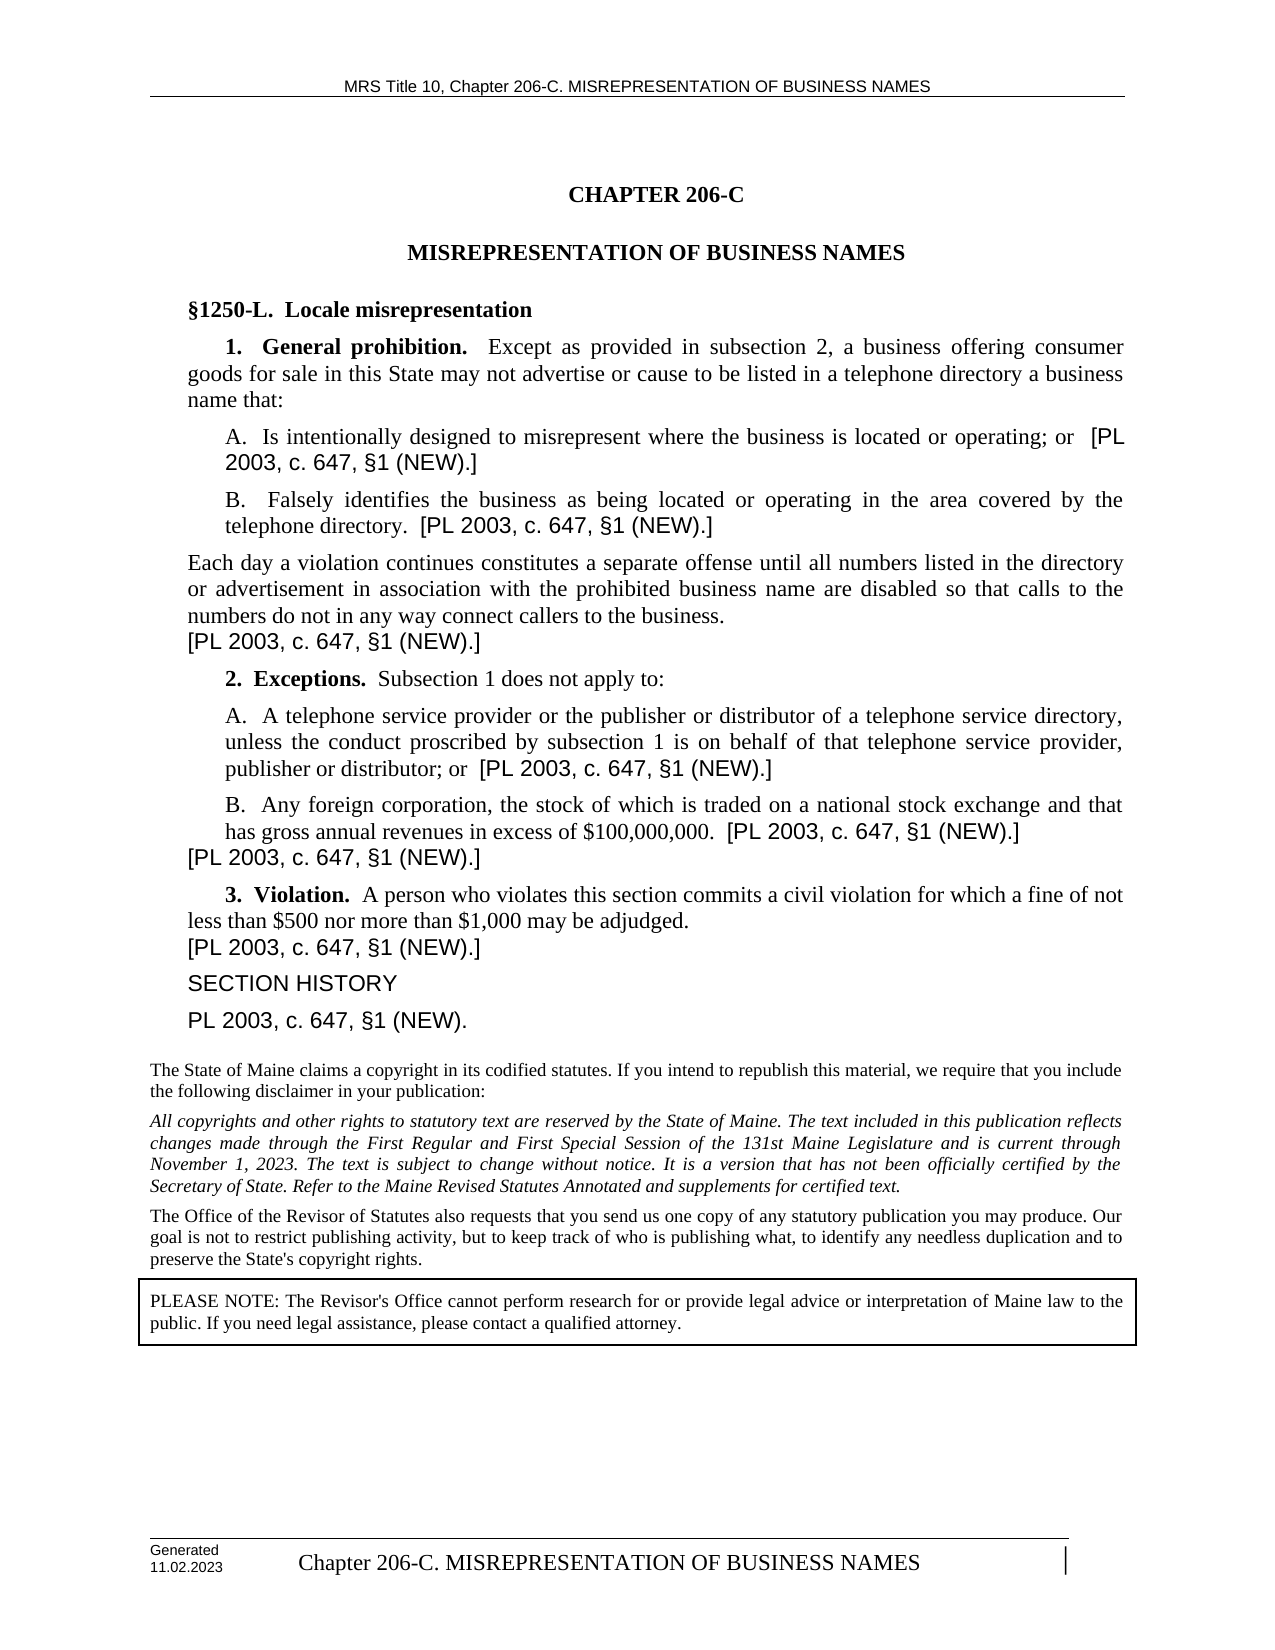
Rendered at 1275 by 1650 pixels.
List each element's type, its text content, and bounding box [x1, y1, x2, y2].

text B. Any foreign corporation, the stock of which is traded on a national stock exchange and that has gross annual revenues in excess of $100,000,000. [PL 2003, c. 647, §1 (NEW).] [225, 791, 1125, 844]
text [PL 2003, c. 647, §1 (NEW).] [187, 844, 1125, 871]
text §1250-L. Locale misrepresentation [187, 296, 1125, 323]
text 1. General prohibition. Except as provided in subsection 2, a business offering consumer goods for sale in this State may not advertise or cause to be listed in a telephone directory a business name that: [187, 333, 1125, 412]
text 3. Violation. A person who violates this section commits a civil violation for which a fine of not less than $500 nor more than $1,000 may be adjudged. [187, 881, 1125, 934]
text [PL 2003, c. 647, §1 (NEW).] [187, 628, 1125, 654]
text The State of Maine claims a copyright in its codified statutes. If you intend to republish this material, we require that you include the following disclaimer in your publication: [150, 1058, 1125, 1102]
text SECTION HISTORY [187, 970, 1125, 997]
text MISREPRESENTATION OF BUSINESS NAMES [187, 239, 1125, 265]
text PLEASE NOTE: The Revisor's Office cannot perform research for or provide legal advice or interpretation of Maine law to the public. If you need legal assistance, please contact a qualified attorney. [140, 1280, 1135, 1344]
text PL 2003, c. 647, §1 (NEW). [187, 1007, 1125, 1033]
text Each day a violation continues constitutes a separate offense until all numbers listed in the directory or advertisement in association with the prohibited business name are disabled so that calls to the numbers do not in any way connect callers to the business. [187, 549, 1125, 628]
text The Office of the Revisor of Statutes also requests that you send us one copy of any statutory publication you may produce. Our goal is not to restrict publishing activity, but to keep track of who is publishing what, to identify any needless duplication and to preserve the State's copyright rights. [150, 1204, 1125, 1269]
text A. A telephone service provider or the publisher or distributor of a telephone service directory, unless the conduct proscribed by subsection 1 is on behalf of that telephone service provider, publisher or distributor; or [PL 2003, c. 647, §1 (NEW).] [225, 702, 1125, 781]
text All copyrights and other rights to statutory text are reserved by the State of Maine. The text included in this publication reflects changes made through the First Regular and First Special Session of the 131st Maine Legislature and is current through November 1, 2023 . The text is subject to change without notice. It is a version that has not been officially certified by the Secretary of State. Refer to the Maine Revised Statutes Annotated and supplements for certified text. [150, 1110, 1125, 1196]
text CHAPTER 206-C [187, 181, 1125, 208]
text [PL 2003, c. 647, §1 (NEW).] [187, 934, 1125, 960]
text B. Falsely identifies the business as being located or operating in the area covered by the telephone directory. [PL 2003, c. 647, §1 (NEW).] [225, 486, 1125, 539]
text 2. Exceptions. Subsection 1 does not apply to: [187, 665, 1125, 691]
text A. Is intentionally designed to misrepresent where the business is located or operating; or [PL 2003, c. 647, §1 (NEW).] [225, 423, 1125, 476]
